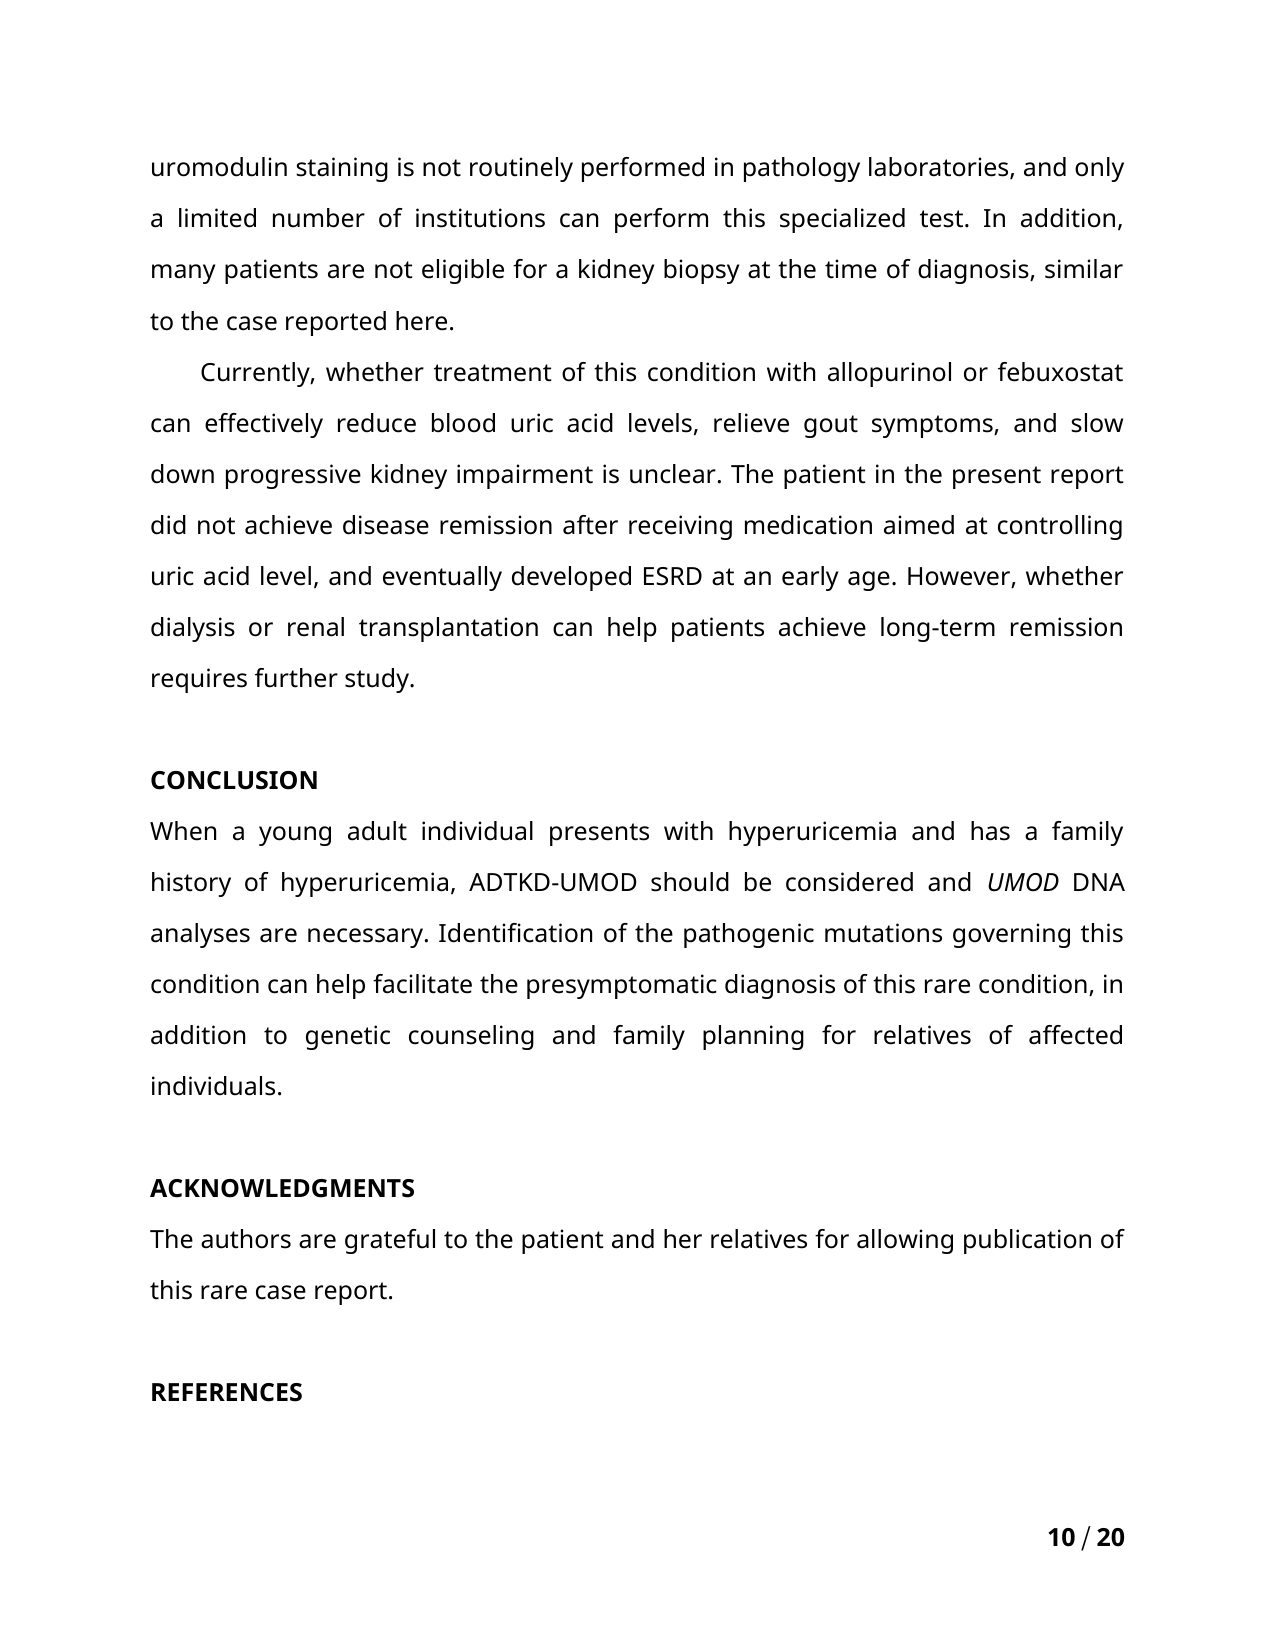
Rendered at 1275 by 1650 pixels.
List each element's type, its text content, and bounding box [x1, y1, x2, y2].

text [150, 150, 1125, 337]
text ACKNOWLEDGMENTS [150, 1171, 1125, 1205]
text The authors are grateful to the patient and her relatives for allowing publication of this rare case report. [150, 1222, 1125, 1307]
text CONCLUSION [150, 762, 1125, 797]
text Currently, whether treatment of this condition with allopurinol or febuxostat can effectively reduce blood uric acid levels, relieve gout symptoms, and slow down progressive kidney impairment is unclear. The patient in the present report did not achieve disease remission after receiving medication aimed at controlling uric acid level, and eventually developed ESRD at an early age. However, whether dialysis or renal transplantation can help patients achieve long-term remission requires further study. [150, 354, 1125, 694]
text When a young adult individual presents with hyperuricemia and has a family history of hyperuricemia, ADTKD-UMOD should be considered and UMOD DNA analyses are necessary. Identification of the pathogenic mutations governing this condition can help facilitate the presymptomatic diagnosis of this rare condition, in addition to genetic counseling and family planning for relatives of affected individuals. [150, 813, 1125, 1103]
text REFERENCES [150, 1375, 1125, 1409]
